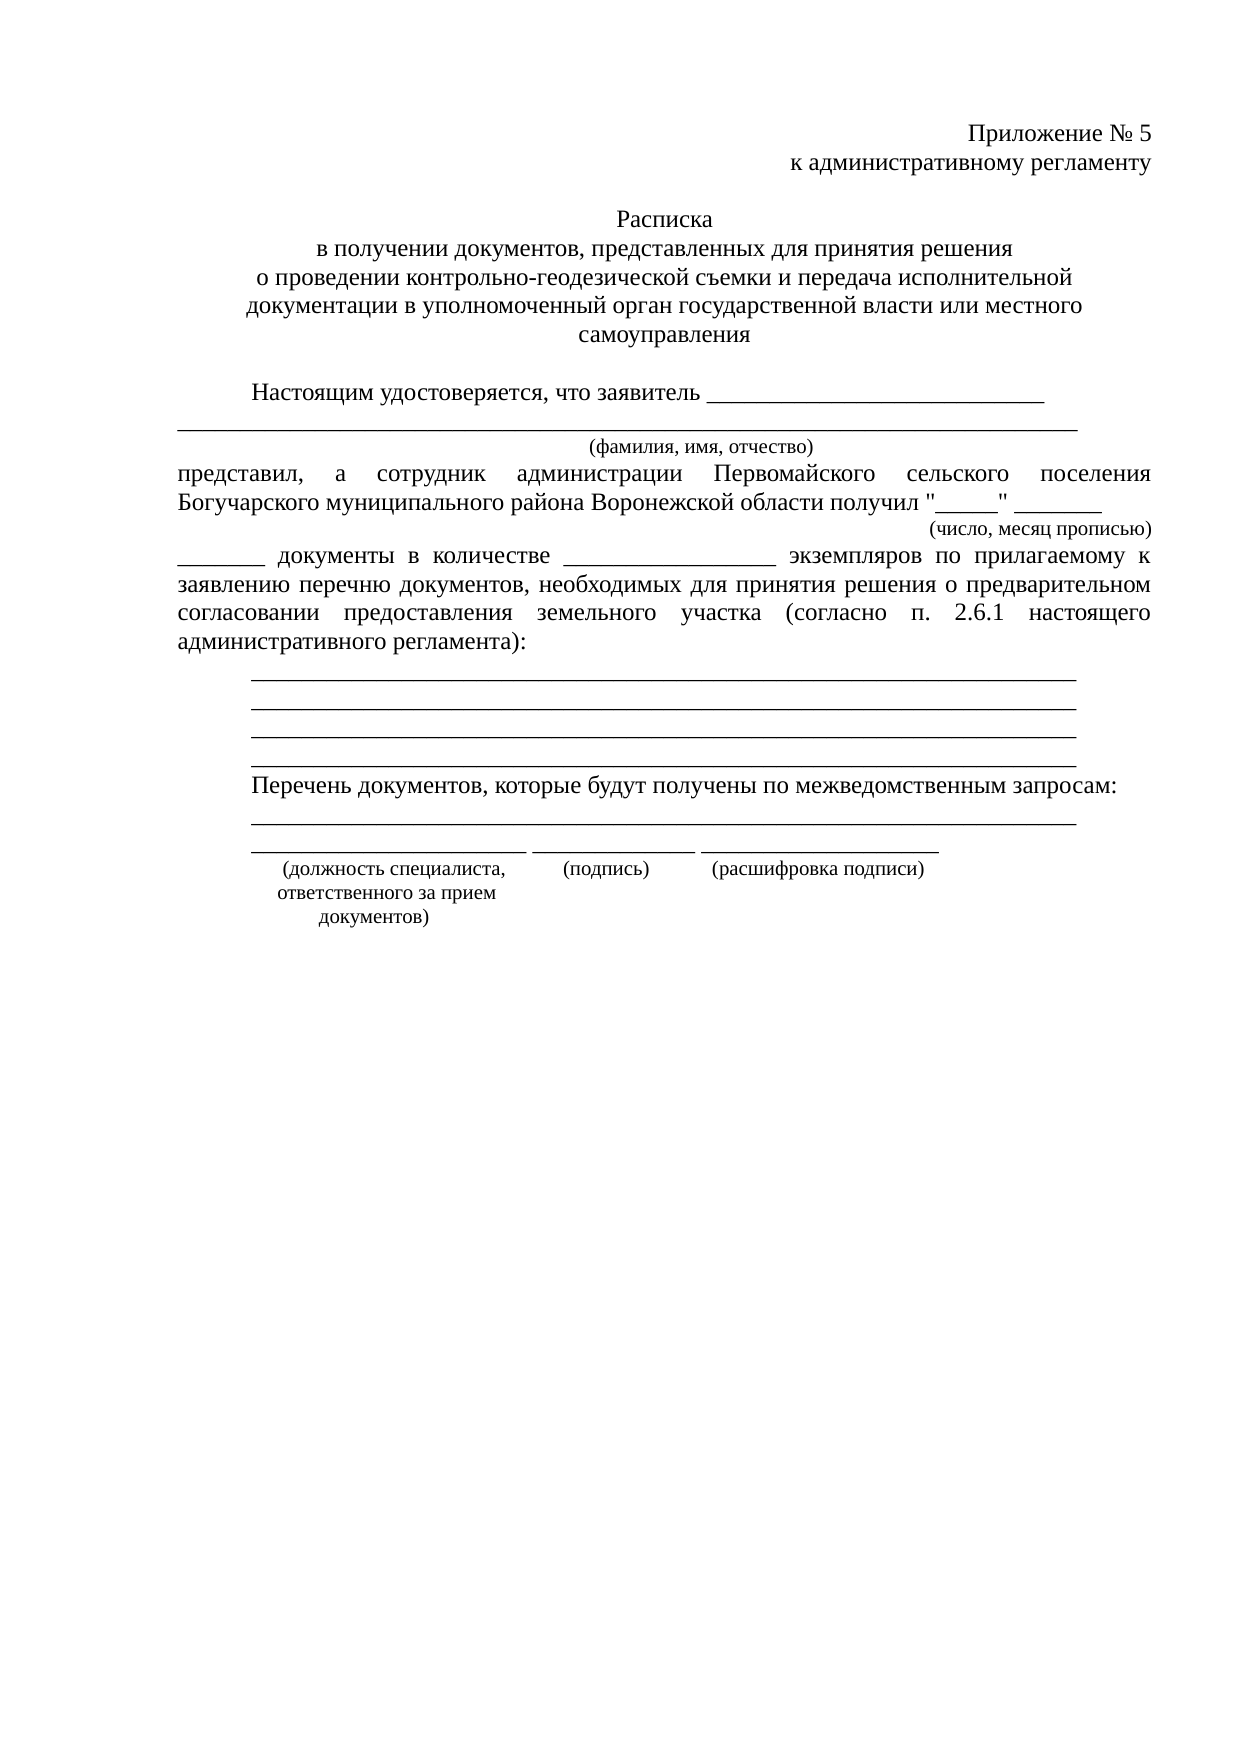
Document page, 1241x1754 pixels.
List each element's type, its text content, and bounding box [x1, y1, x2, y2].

text __________________________________________________________________ [177, 712, 1152, 741]
text (число, месяц прописью) [177, 516, 1152, 540]
text ________________________________________________________________________ [177, 406, 1152, 434]
text __________________________________________________________________ [177, 799, 1152, 827]
text ______________________ _____________ ___________________ [177, 827, 1152, 856]
text о проведении контрольно-геодезической съемки и передача исполнительной документации в уполномоченный орган государственной власти или местного самоуправления [177, 262, 1152, 348]
text _______ документы в количестве _________________ экземпляров по прилагаемому к заявлению перечню документов, необходимых для принятия решения о предварительном согласовании предоставления земельного участка (согласно п. 2.6.1 настоящего административного регламента): [177, 540, 1152, 655]
text Приложение № 5 [177, 118, 1152, 147]
text __________________________________________________________________ [177, 741, 1152, 770]
text Расписка [177, 204, 1152, 233]
text __________________________________________________________________ [177, 684, 1152, 712]
text (должность специалиста, (подпись) (расшифровка подписи) [177, 856, 1152, 880]
text представил, а сотрудник администрации Первомайского сельского поселения Богучарского муниципального района Воронежской области получил "_____" _______ [177, 458, 1152, 516]
text __________________________________________________________________ [177, 655, 1152, 684]
text Настоящим удостоверяется, что заявитель ___________________________ [177, 377, 1152, 406]
text в получении документов, представленных для принятия решения [177, 233, 1152, 262]
text ответственного за прием [177, 880, 1152, 904]
text Перечень документов, которые будут получены по межведомственным запросам: [177, 770, 1152, 799]
text документов) [177, 904, 1152, 928]
text (фамилия, имя, отчество) [177, 434, 1152, 458]
text к административному регламенту [177, 147, 1152, 176]
